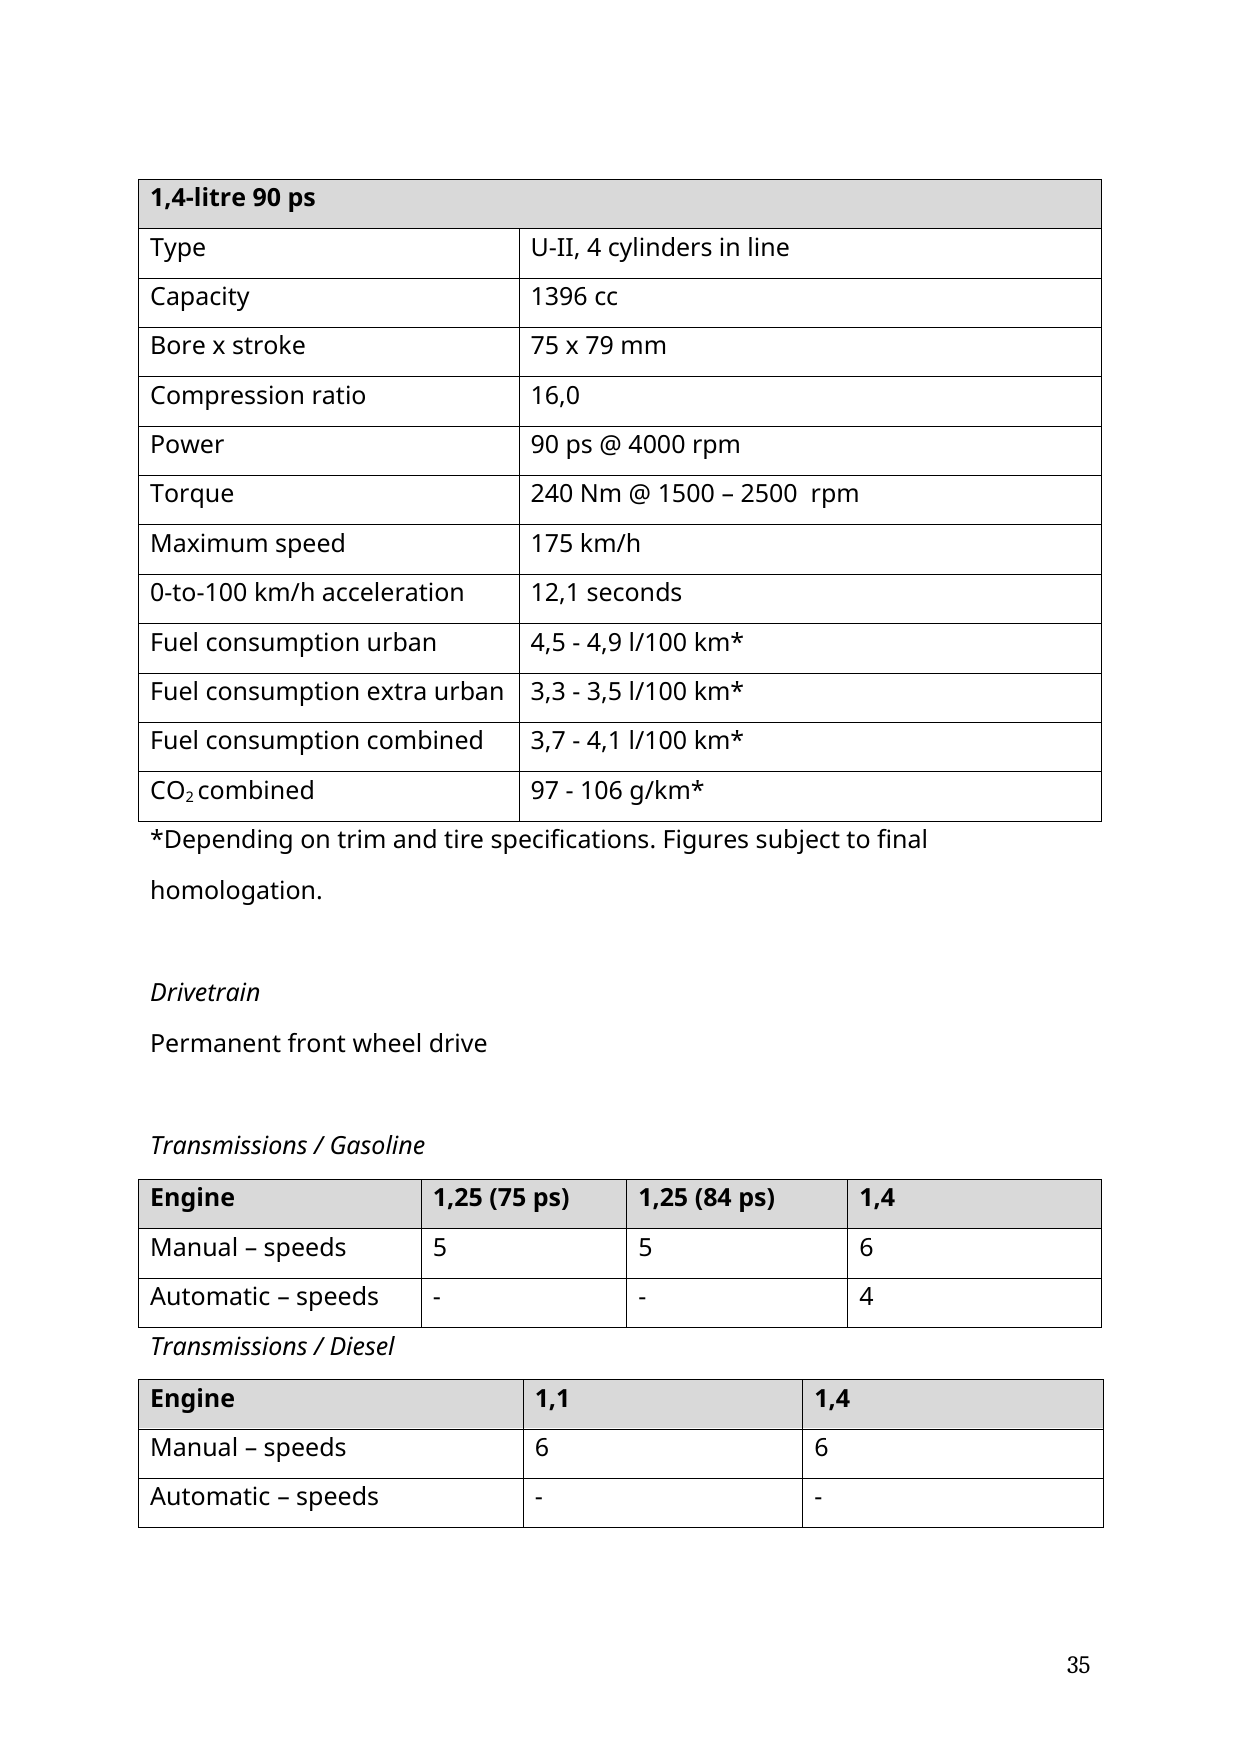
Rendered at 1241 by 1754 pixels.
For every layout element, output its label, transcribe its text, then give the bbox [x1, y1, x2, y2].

table_cell - [627, 1279, 847, 1327]
table_cell Power [139, 427, 519, 475]
text Drivetrain [150, 975, 1090, 1009]
table_cell 3,7 - 4,1 l/100 km* [520, 723, 1101, 771]
table_cell 6 [803, 1430, 1103, 1478]
table_cell Fuel consumption extra urban [139, 674, 519, 722]
table_cell CO2 combined [139, 772, 519, 821]
text Transmissions / Diesel [150, 1328, 1090, 1362]
text Transmissions / Gasoline [150, 1128, 1090, 1162]
table_cell Fuel consumption urban [139, 624, 519, 672]
table_cell 6 [524, 1430, 802, 1478]
table_cell Maximum speed [139, 525, 519, 574]
table_header 1,4 [848, 1180, 1101, 1228]
table_cell Manual – speeds [139, 1430, 523, 1478]
table_cell Automatic – speeds [139, 1479, 523, 1527]
table_cell 5 [627, 1229, 847, 1278]
table_cell 3,3 - 3,5 l/100 km* [520, 674, 1101, 722]
table_cell Bore x stroke [139, 328, 519, 376]
table_header Engine [139, 1180, 421, 1228]
table_cell 16,0 [520, 377, 1101, 426]
table_cell 6 [848, 1229, 1101, 1278]
table_cell Fuel consumption combined [139, 723, 519, 771]
table_cell Compression ratio [139, 377, 519, 426]
table_cell Automatic – speeds [139, 1279, 421, 1327]
table_cell 4 [848, 1279, 1101, 1327]
table_header 1,4-litre 90 ps [139, 180, 1101, 228]
table_header 1,4 [803, 1380, 1103, 1428]
table_cell 240 Nm @ 1500 – 2500 rpm [520, 476, 1101, 524]
table_cell Torque [139, 476, 519, 524]
table_cell 175 km/h [520, 525, 1101, 574]
table_cell - [422, 1279, 626, 1327]
table_cell Type [139, 229, 519, 277]
text Permanent front wheel drive [150, 1026, 1090, 1060]
table_header 1,25 (75 ps) [422, 1180, 626, 1228]
table_header Engine [139, 1380, 523, 1428]
table_cell - [803, 1479, 1103, 1527]
table_cell U-II, 4 cylinders in line [520, 229, 1101, 277]
table_cell 90 ps @ 4000 rpm [520, 427, 1101, 475]
text *Depending on trim and tire specifications. Figures subject to final homologation. [150, 822, 1090, 907]
table_cell 0-to-100 km/h acceleration [139, 575, 519, 623]
table_cell Manual – speeds [139, 1229, 421, 1278]
table_cell Capacity [139, 279, 519, 327]
table_header 1,25 (84 ps) [627, 1180, 847, 1228]
table_cell 97 - 106 g/km* [520, 772, 1101, 821]
table_cell 5 [422, 1229, 626, 1278]
table_cell 1396 cc [520, 279, 1101, 327]
table_cell 4,5 - 4,9 l/100 km* [520, 624, 1101, 672]
table_cell 75 x 79 mm [520, 328, 1101, 376]
table_cell - [524, 1479, 802, 1527]
table_header 1,1 [524, 1380, 802, 1428]
table_cell 12,1 seconds [520, 575, 1101, 623]
